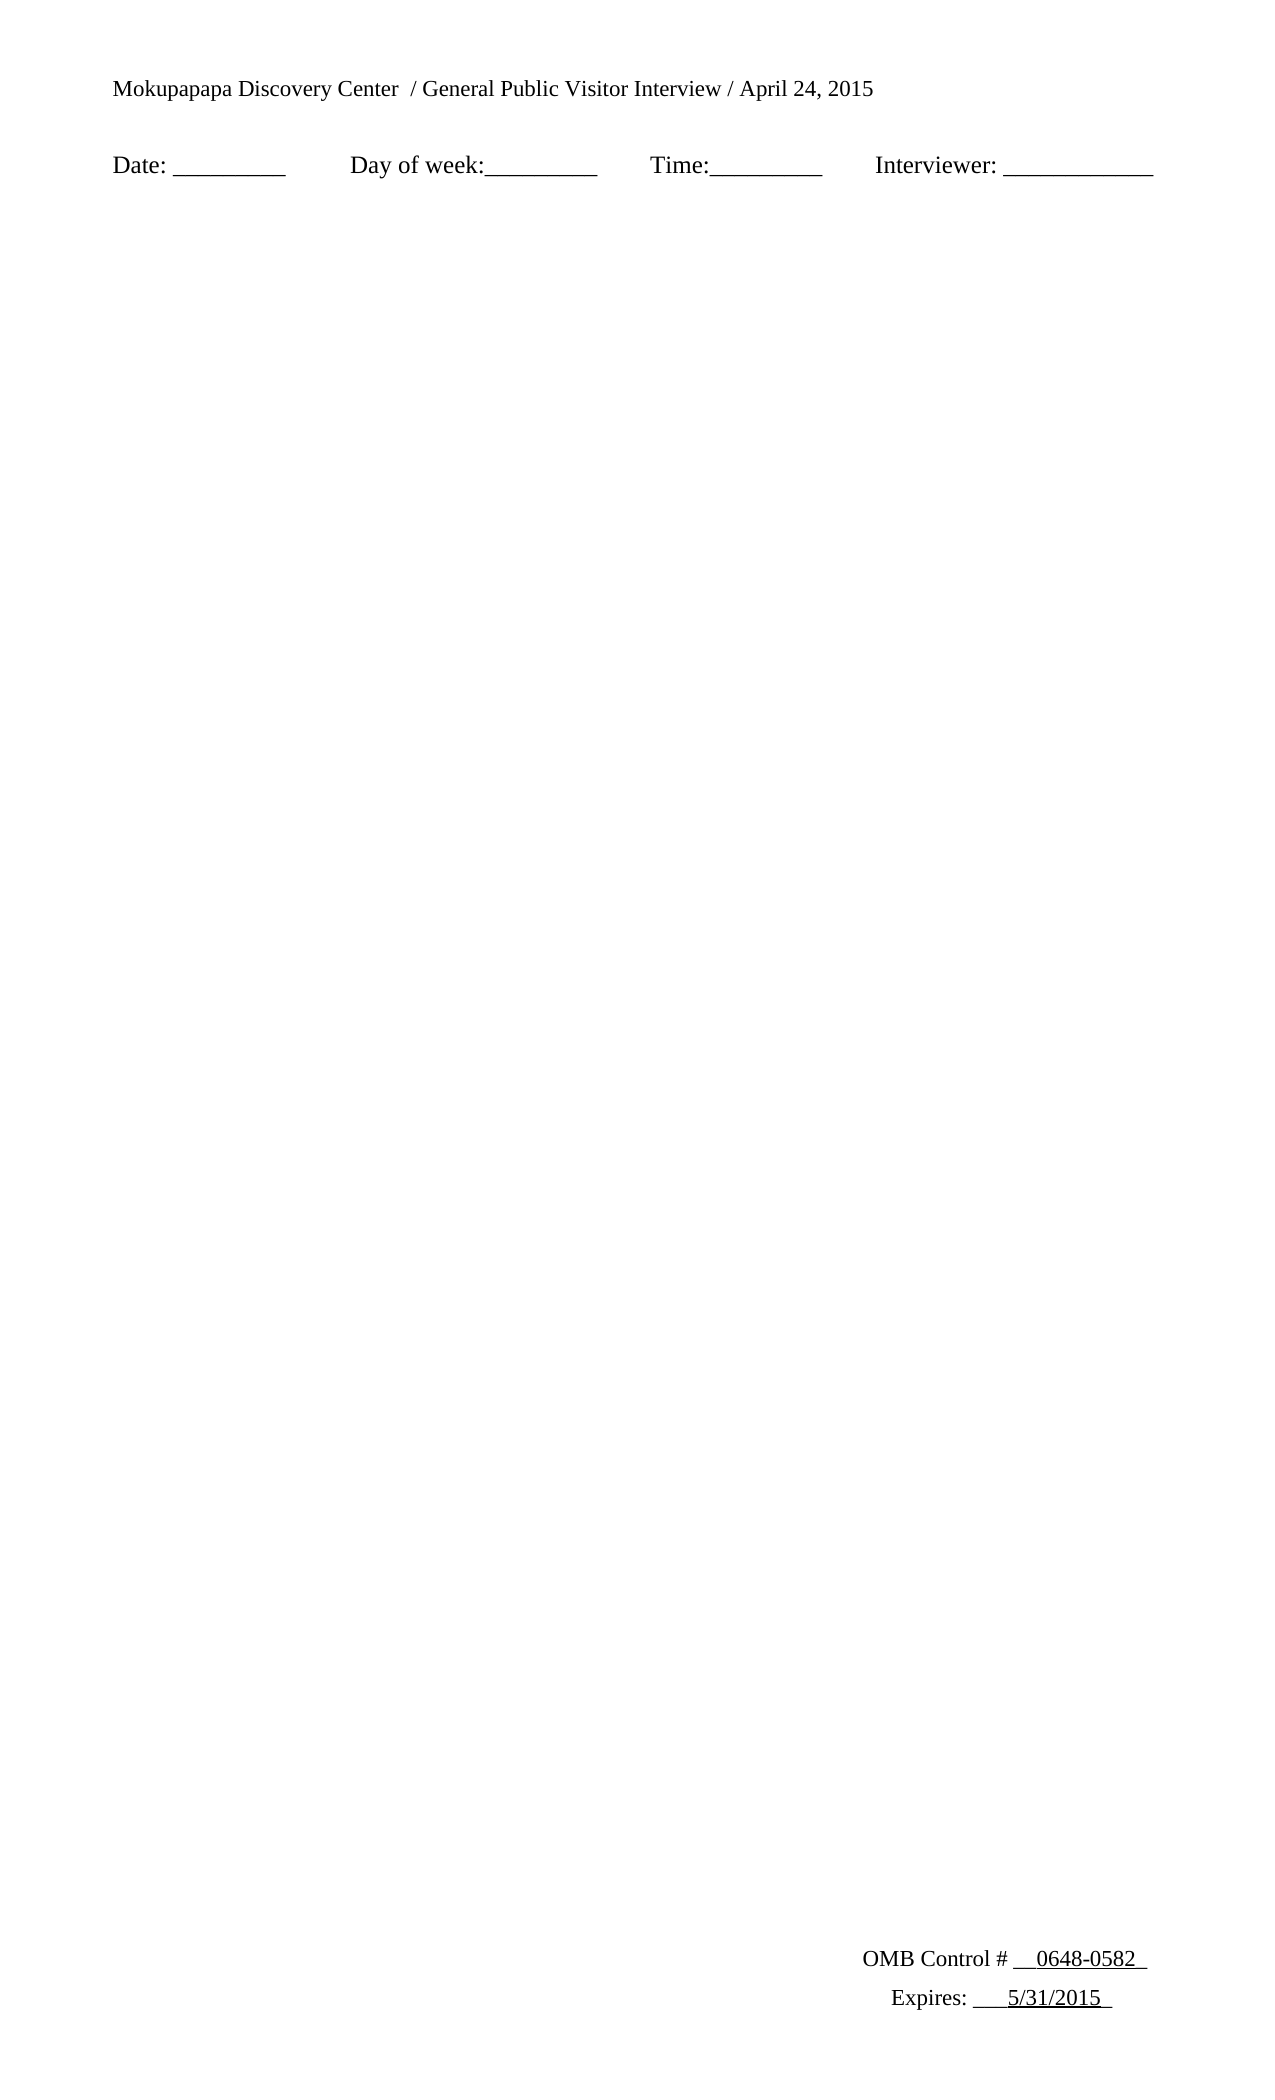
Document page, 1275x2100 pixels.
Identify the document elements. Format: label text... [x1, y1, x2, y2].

text Date: _________ Day of week:_________ Time:_________ Interviewer: ____________ [112, 150, 1162, 179]
